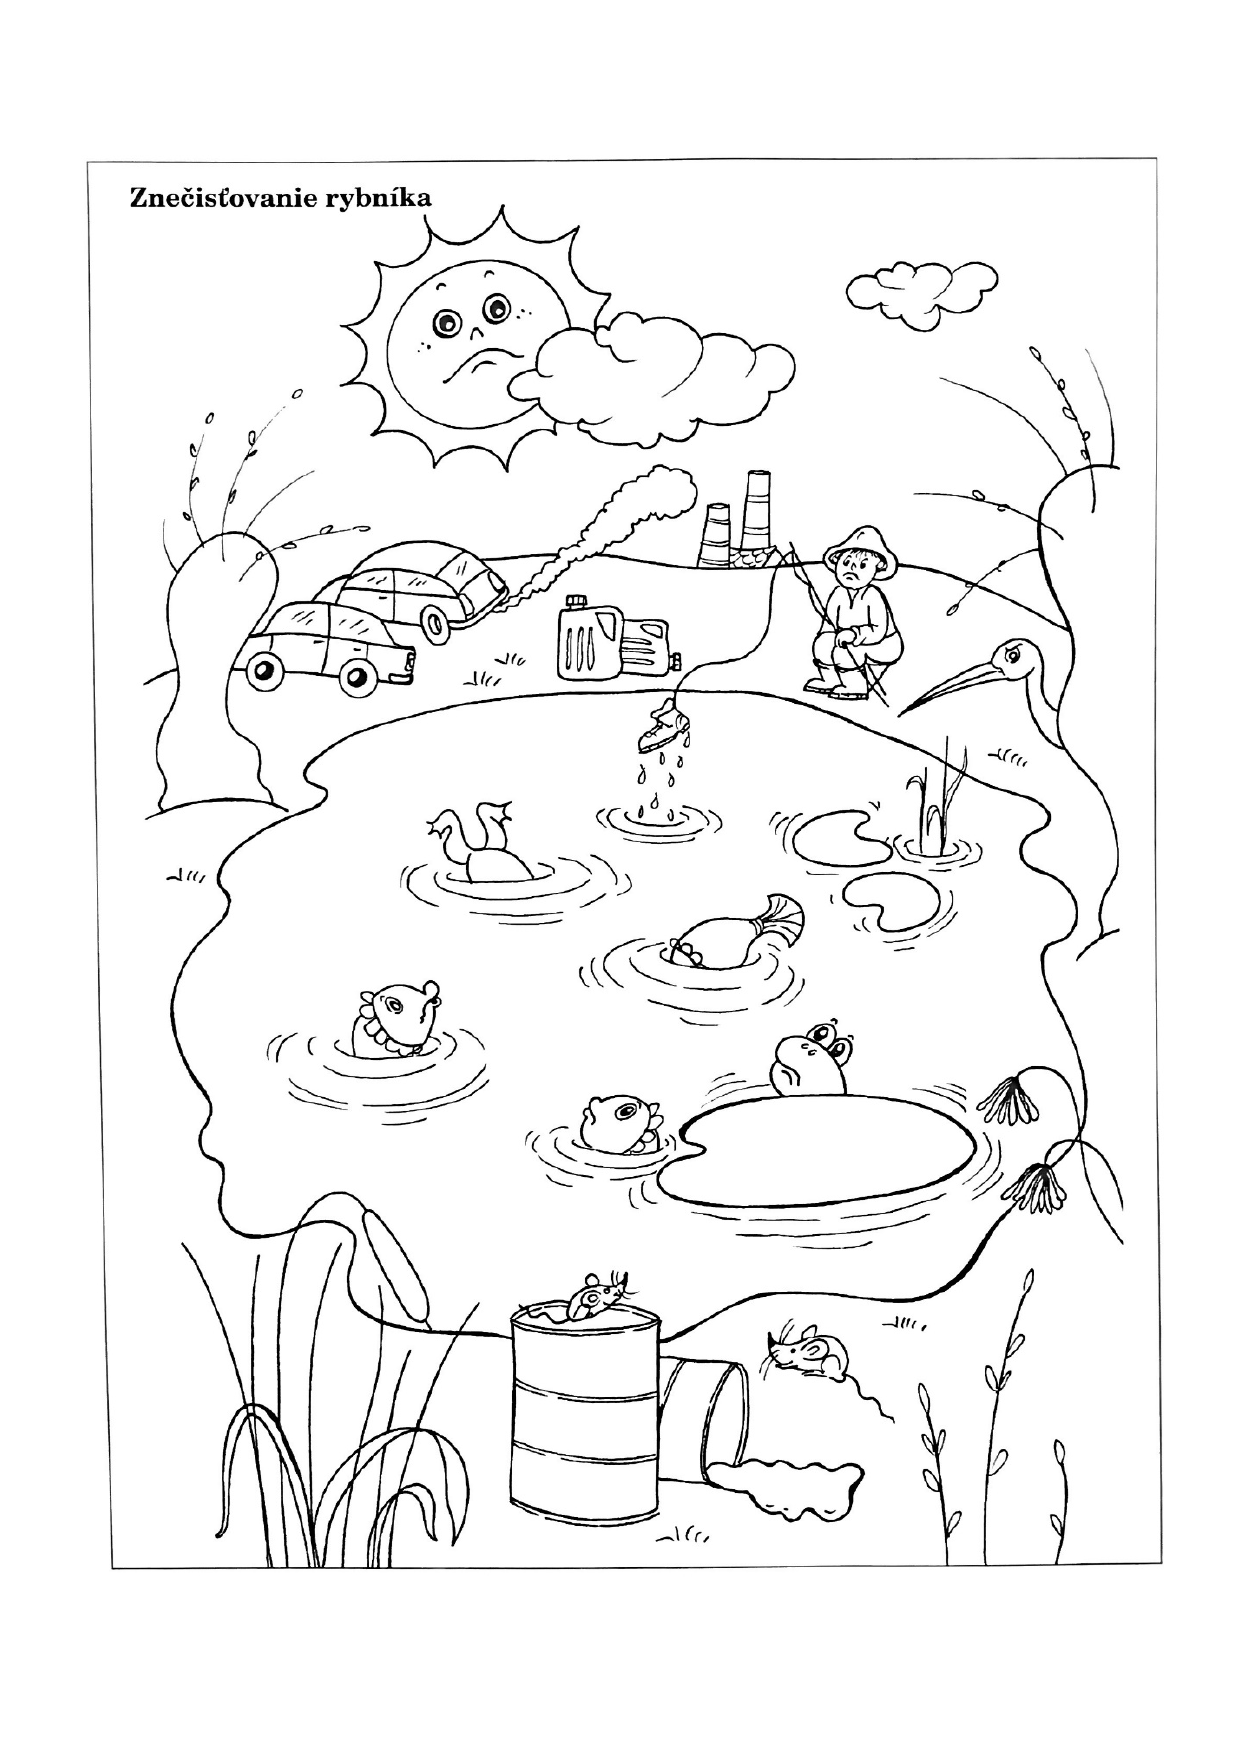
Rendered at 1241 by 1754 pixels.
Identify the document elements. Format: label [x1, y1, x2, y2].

picture [63, 139, 1185, 1597]
